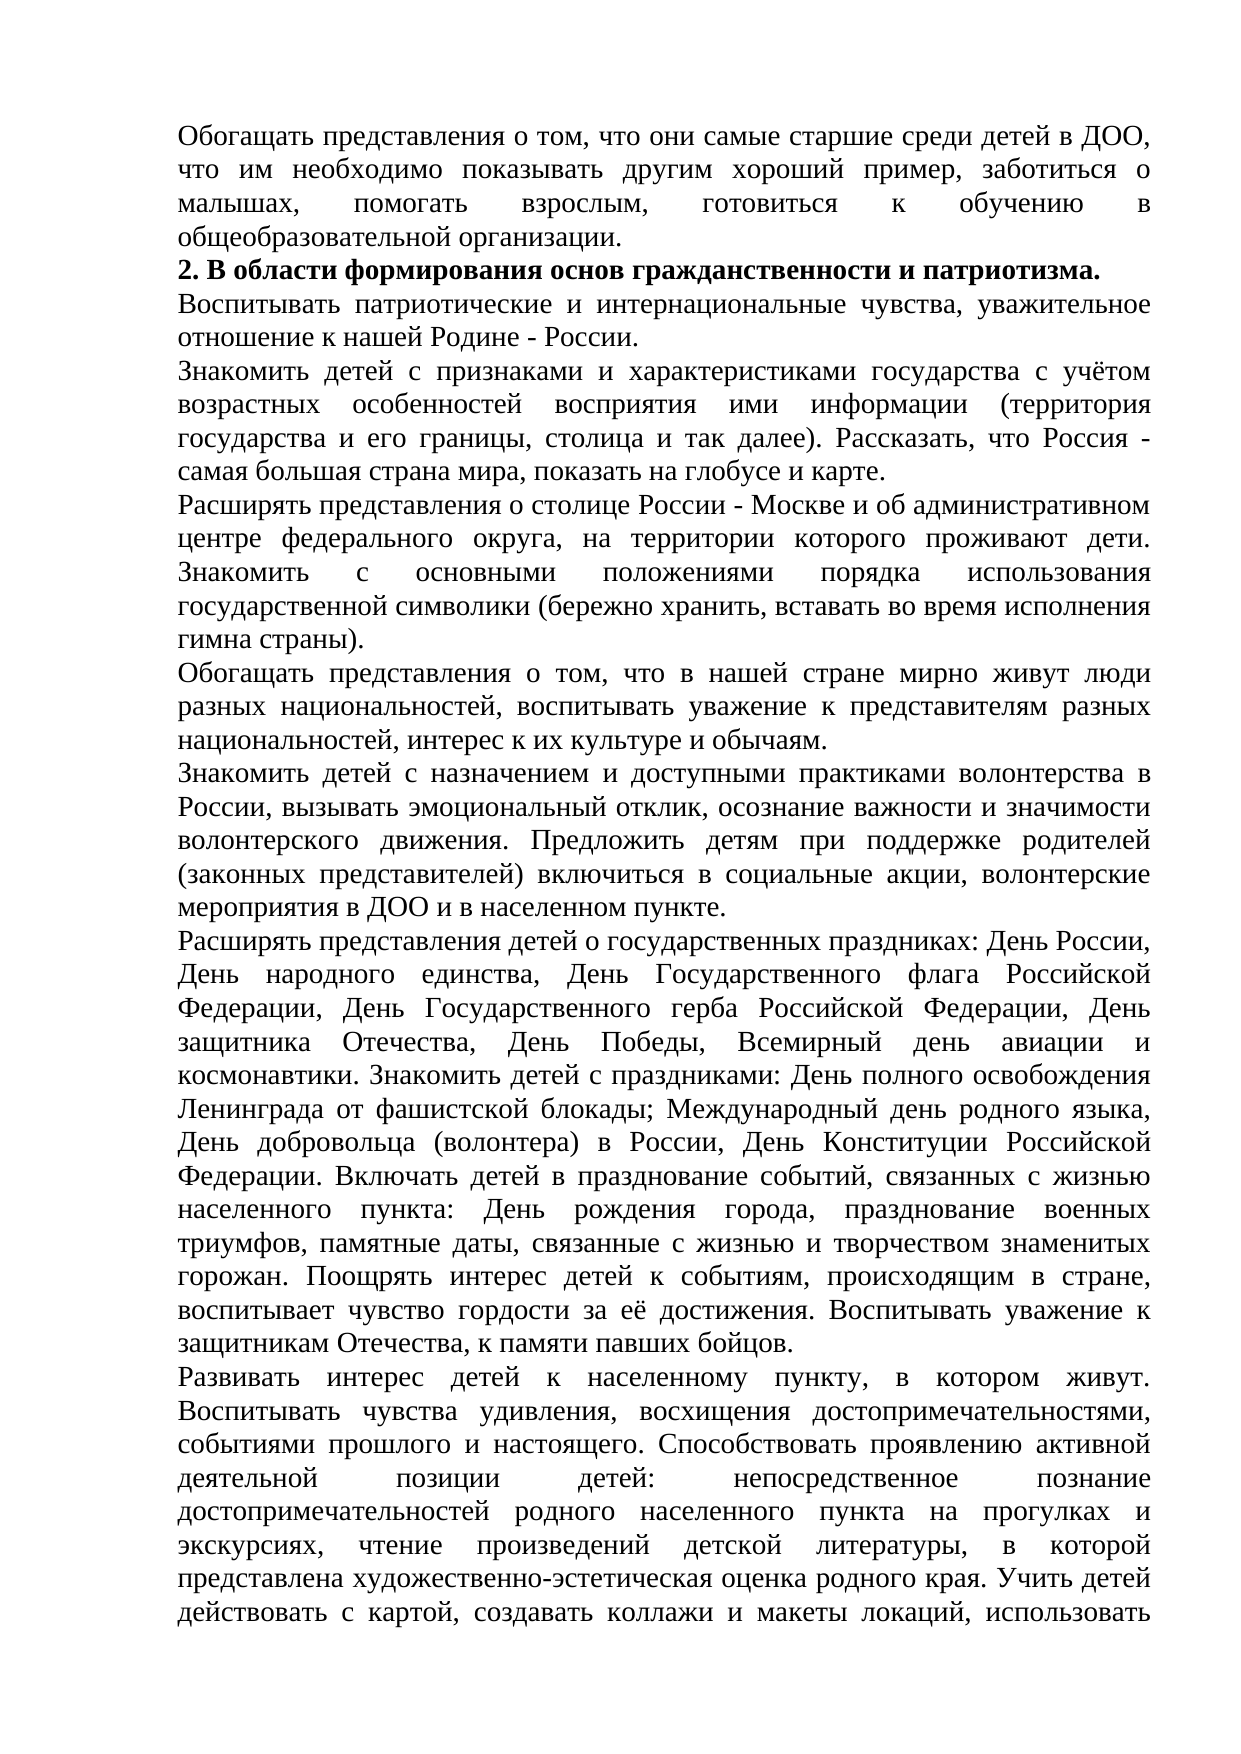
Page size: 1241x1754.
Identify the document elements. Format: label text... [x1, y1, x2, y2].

text Обогащать представления о том, что в нашей стране мирно живут люди разных национальностей, воспитывать уважение к представителям разных национальностей, интерес к их культуре и обычаям. [177, 655, 1152, 755]
text Обогащать представления о том, что они самые старшие среди детей в ДОО, что им необходимо показывать другим хороший пример, заботиться о малышах, помогать взрослым, готовиться к обучению в общеобразовательной организации. [177, 118, 1152, 252]
text Расширять представления о столице России - Москве и об административном центре федерального округа, на территории которого проживают дети. Знакомить с основными положениями порядка использования государственной символики (бережно хранить, вставать во время исполнения гимна страны). [177, 487, 1152, 655]
text 2. В области формирования основ гражданственности и патриотизма. [177, 252, 1152, 286]
text Расширять представления детей о государственных праздниках: День России, День народного единства, День Государственного флага Российской Федерации, День Государственного герба Российской Федерации, День защитника Отечества, День Победы, Всемирный день авиации и космонавтики. Знакомить детей с праздниками: День полного освобождения Ленинграда от фашистской блокады; Международный день родного языка, День добровольца (волонтера) в России, День Конституции Российской Федерации. Включать детей в празднование событий, связанных с жизнью населенного пункта: День рождения города, празднование военных триумфов, памятные даты, связанные с жизнью и творчеством знаменитых горожан. Поощрять интерес детей к событиям, происходящим в стране, воспитывает чувство гордости за её достижения. Воспитывать уважение к защитникам Отечества, к памяти павших бойцов. [177, 923, 1152, 1359]
text Воспитывать патриотические и интернациональные чувства, уважительное отношение к нашей Родине - России. [177, 286, 1152, 353]
text Знакомить детей с назначением и доступными практиками волонтерства в России, вызывать эмоциональный отклик, осознание важности и значимости волонтерского движения. Предложить детям при поддержке родителей (законных представителей) включиться в социальные акции, волонтерские мероприятия в ДОО и в населенном пункте. [177, 755, 1152, 923]
text Знакомить детей с признаками и характеристиками государства с учётом возрастных особенностей восприятия ими информации (территория государства и его границы, столица и так далее). Рассказать, что Россия - самая большая страна мира, показать на глобусе и карте. [177, 353, 1152, 487]
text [177, 1359, 1152, 1627]
